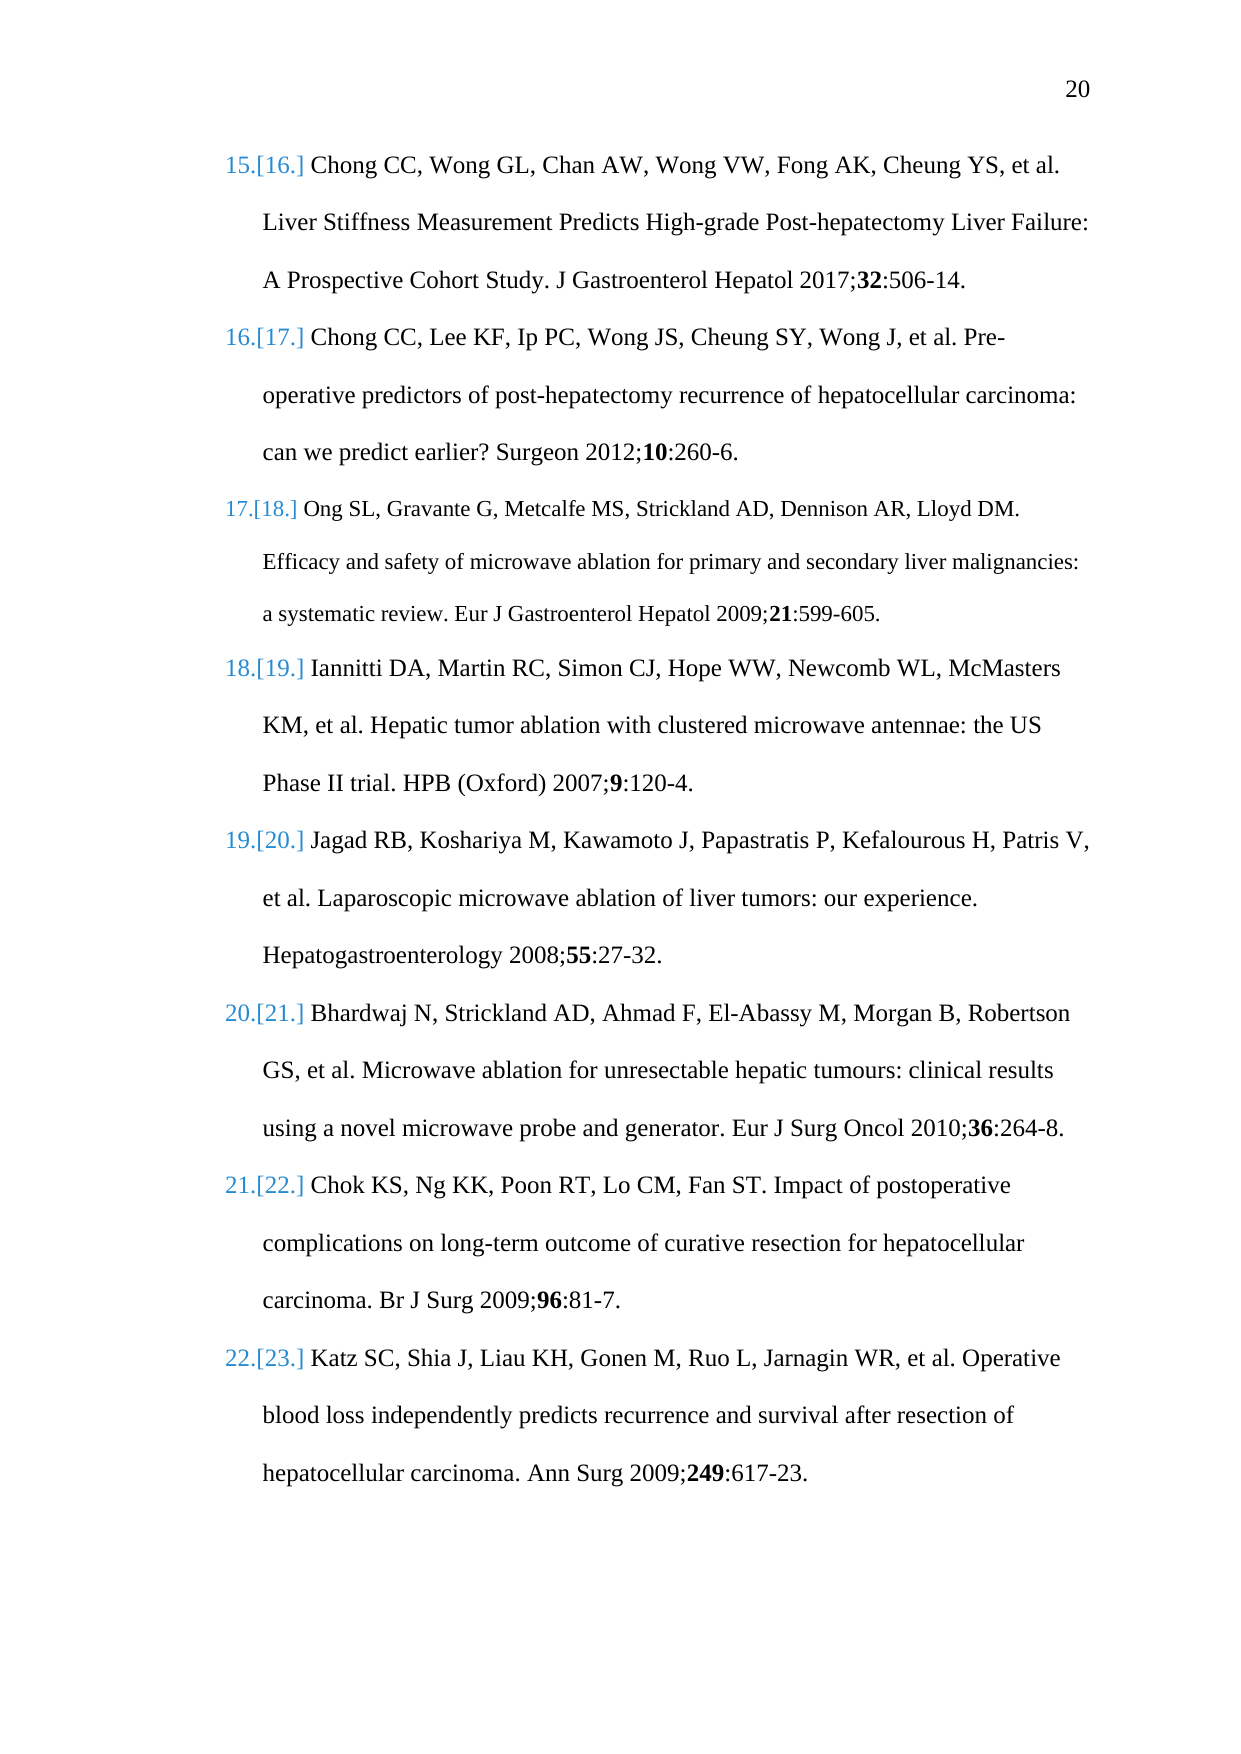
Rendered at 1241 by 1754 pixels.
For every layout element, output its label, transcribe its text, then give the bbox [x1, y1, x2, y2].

list Ong SL, Gravante G, Metcalfe MS, Strickland AD, Dennison AR, Lloyd DM. Efficacy and safety of microwave ablation for primary and secondary liver malignancies: a systematic review. Eur J Gastroenterol Hepatol 2009;21:599-605. [225, 495, 1090, 627]
list Jagad RB, Koshariya M, Kawamoto J, Papastratis P, Kefalourous H, Patris V, et al. Laparoscopic microwave ablation of liver tumors: our experience. Hepatogastroenterology 2008;55:27-32. [225, 826, 1090, 969]
list Chong CC, Lee KF, Ip PC, Wong JS, Cheung SY, Wong J, et al. Pre-operative predictors of post-hepatectomy recurrence of hepatocellular carcinoma: can we predict earlier? Surgeon 2012;10:260-6. [225, 322, 1090, 466]
list Chong CC, Wong GL, Chan AW, Wong VW, Fong AK, Cheung YS, et al. Liver Stiffness Measurement Predicts High-grade Post-hepatectomy Liver Failure: A Prospective Cohort Study. J Gastroenterol Hepatol 2017;32:506-14. [225, 150, 1090, 294]
list Iannitti DA, Martin RC, Simon CJ, Hope WW, Newcomb WL, McMasters KM, et al. Hepatic tumor ablation with clustered microwave antennae: the US Phase II trial. HPB (Oxford) 2007;9:120-4. [225, 653, 1090, 797]
list Bhardwaj N, Strickland AD, Ahmad F, El-Abassy M, Morgan B, Robertson GS, et al. Microwave ablation for unresectable hepatic tumours: clinical results using a novel microwave probe and generator. Eur J Surg Oncol 2010;36:264-8. [225, 998, 1090, 1142]
list Chok KS, Ng KK, Poon RT, Lo CM, Fan ST. Impact of postoperative complications on long-term outcome of curative resection for hepatocellular carcinoma. Br J Surg 2009;96:81-7. [225, 1171, 1090, 1314]
list Katz SC, Shia J, Liau KH, Gonen M, Ruo L, Jarnagin WR, et al. Operative blood loss independently predicts recurrence and survival after resection of hepatocellular carcinoma. Ann Surg 2009;249:617-23. [225, 1343, 1090, 1487]
